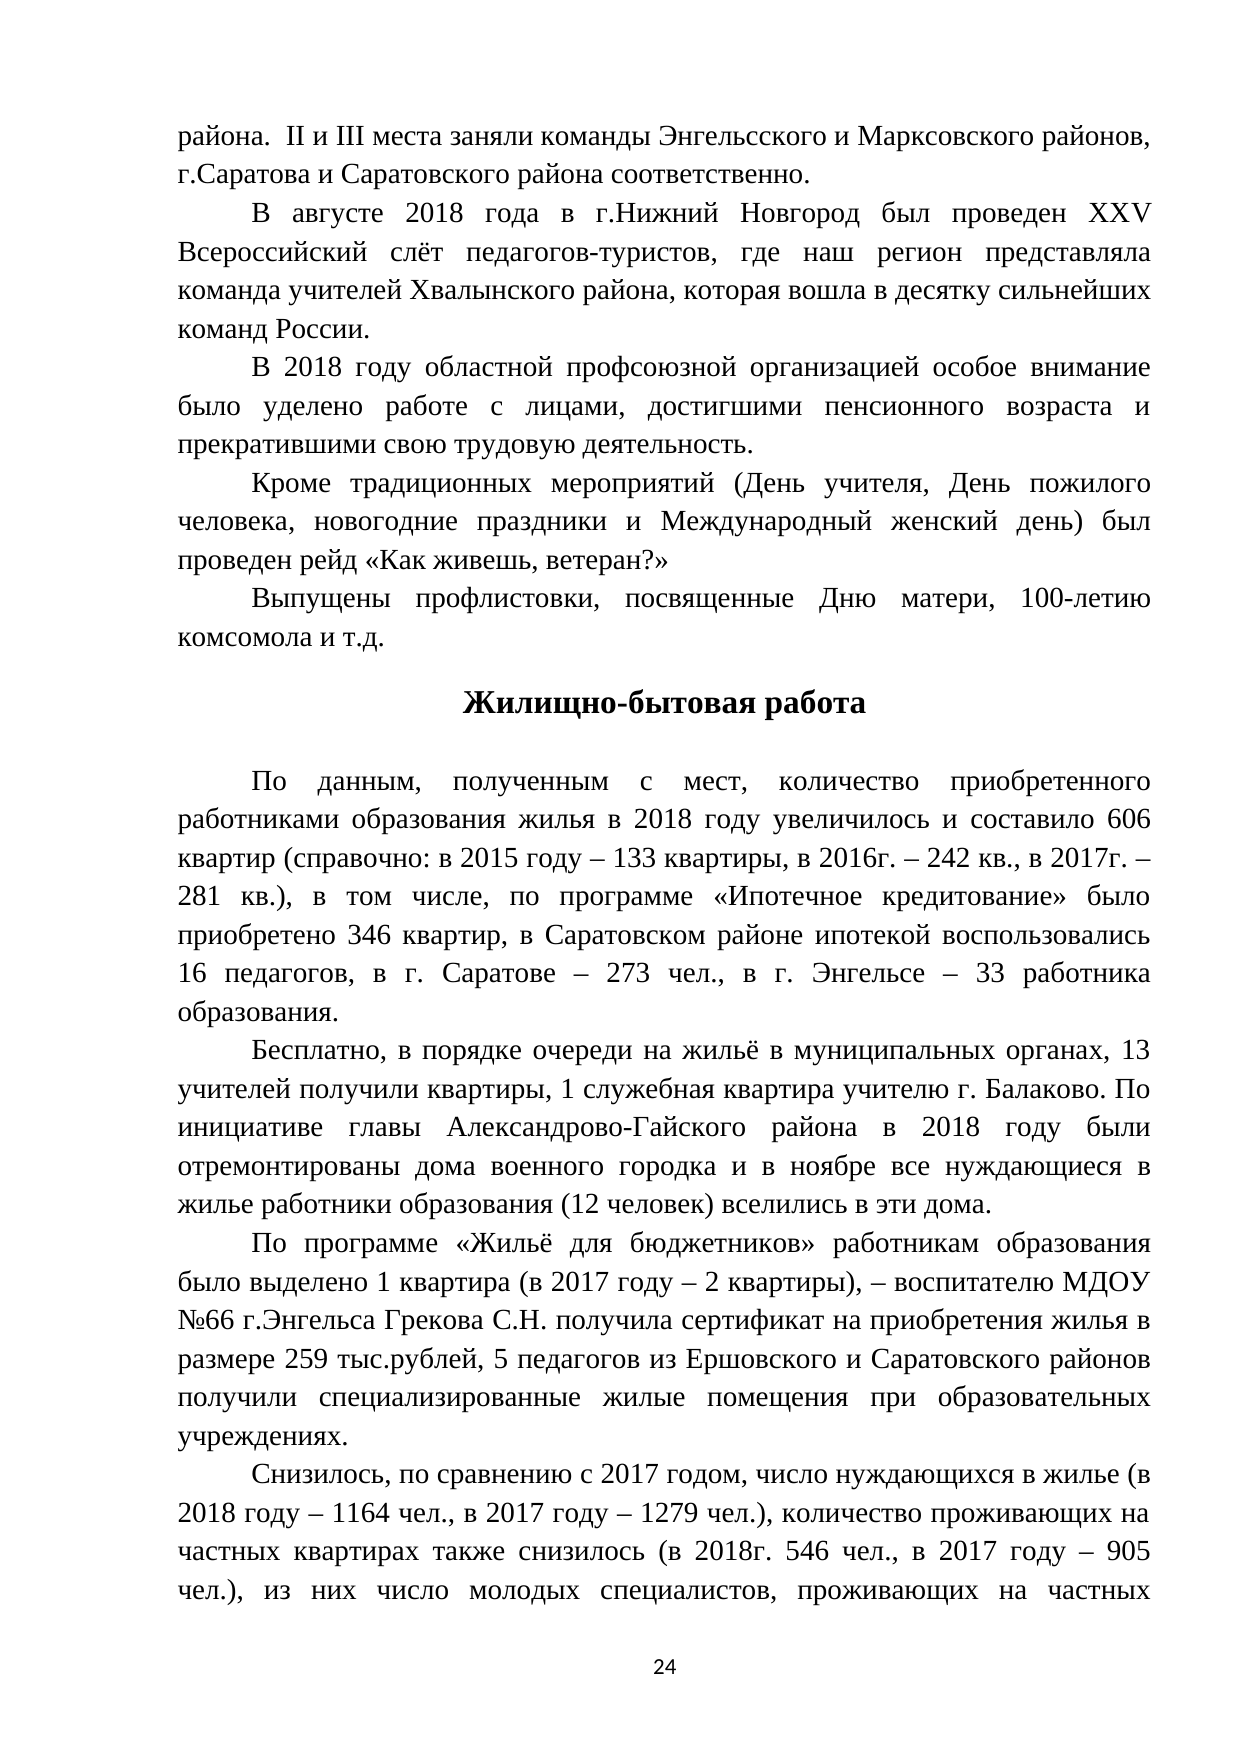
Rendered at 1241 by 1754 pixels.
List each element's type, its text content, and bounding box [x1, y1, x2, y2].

text Бесплатно, в порядке очереди на жильё в муниципальных органах, 13 учителей получили квартиры, 1 служебная квартира учителю г. Балаково. По инициативе главы Александрово-Гайского района в 2018 году были отремонтированы дома военного городка и в ноябре все нуждающиеся в жилье работники образования (12 человек) вселились в эти дома. [177, 1032, 1152, 1220]
text По программе «Жильё для бюджетников» работникам образования было выделено 1 квартира (в 2017 году – 2 квартиры), – воспитателю МДОУ №66 г.Энгельса Грекова С.Н. получила сертификат на приобретения жилья в размере 259 тыс.рублей, 5 педагогов из Ершовского и Саратовского районов получили специализированные жилые помещения при образовательных учреждениях. [177, 1225, 1152, 1451]
text Жилищно-бытовая работа [177, 683, 1152, 721]
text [177, 118, 1152, 190]
text В 2018 году областной профсоюзной организацией особое внимание было уделено работе с лицами, достигшими пенсионного возраста и прекратившими свою трудовую деятельность. [177, 349, 1152, 460]
text По данным, полученным с мест, количество приобретенного работниками образования жилья в 2018 году увеличилось и составило 606 квартир (справочно: в 2015 году – 133 квартиры, в 2016г. – 242 кв., в 2017г. – 281 кв.), в том числе, по программе «Ипотечное кредитование» было приобретено 346 квартир, в Саратовском районе ипотекой воспользовались 16 педагогов, в г. Саратове – 273 чел., в г. Энгельсе – 33 работника образования. [177, 763, 1152, 1027]
text В августе 2018 года в г.Нижний Новгород был проведен ХХV Всероссийский слёт педагогов-туристов, где наш регион представляла команда учителей Хвалынского района, которая вошла в десятку сильнейших команд России. [177, 195, 1152, 344]
text Выпущены профлистовки, посвященные Дню матери, 100-летию комсомола и т.д. [177, 581, 1152, 653]
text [177, 1456, 1152, 1606]
text Кроме традиционных мероприятий (День учителя, День пожилого человека, новогодние праздники и Международный женский день) был проведен рейд «Как живешь, ветеран?» [177, 465, 1152, 576]
